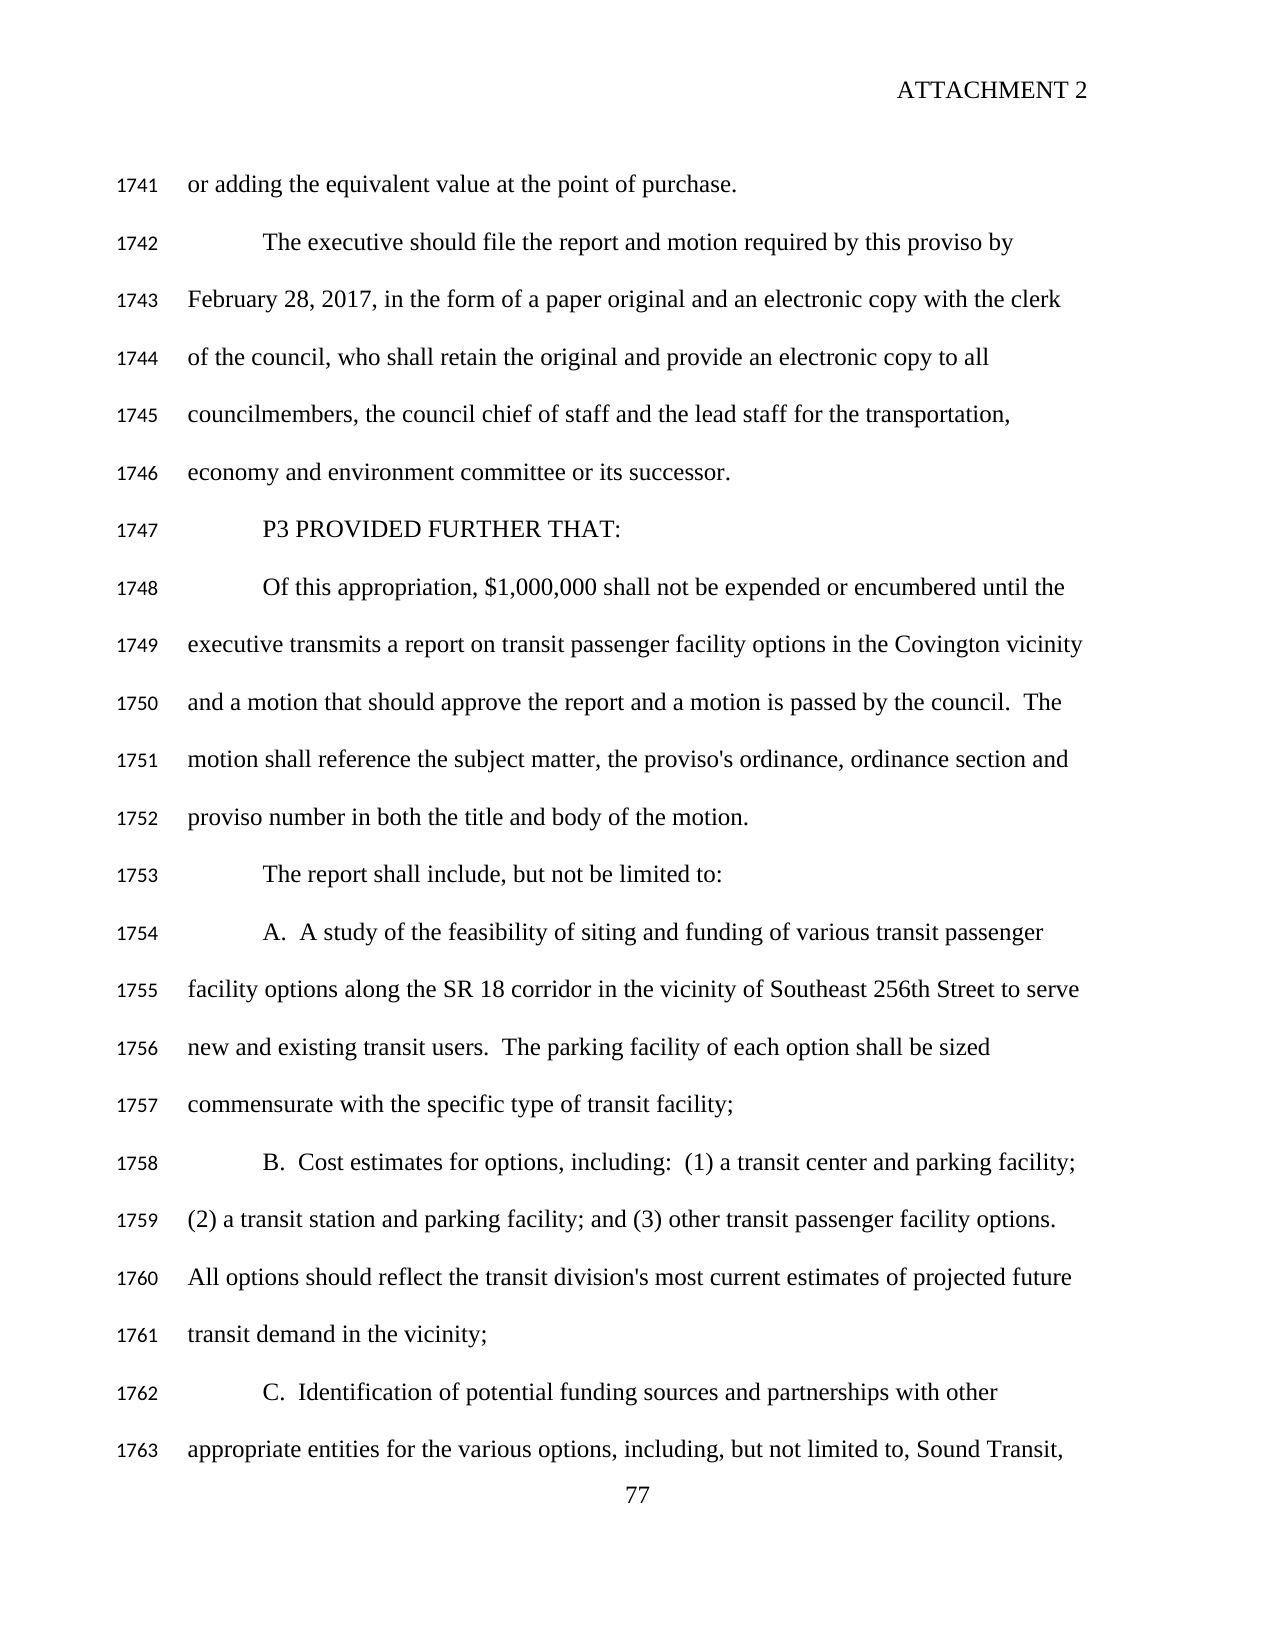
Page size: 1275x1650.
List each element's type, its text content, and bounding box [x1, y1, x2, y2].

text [187, 1377, 1087, 1463]
text The report shall include, but not be limited to: [187, 859, 1087, 888]
text P3 PROVIDED FURTHER THAT: [187, 514, 1087, 543]
text The executive should file the report and motion required by this proviso by February 28, 2017, in the form of a paper original and an electronic copy with the clerk of the council, who shall retain the original and provide an electronic copy to all councilmembers, the council chief of staff and the lead staff for the transportation, economy and environment committee or its successor. [187, 227, 1087, 486]
text A. A study of the feasibility of siting and funding of various transit passenger facility options along the SR 18 corridor in the vicinity of Southeast 256th Street to serve new and existing transit users. The parking facility of each option shall be sized commensurate with the specific type of transit facility; [187, 917, 1087, 1118]
text B. Cost estimates for options, including: (1) a transit center and parking facility; (2) a transit station and parking facility; and (3) other transit passenger facility options. All options should reflect the transit division's most current estimates of projected future transit demand in the vicinity; [187, 1147, 1087, 1348]
text Of this appropriation, $1,000,000 shall not be expended or encumbered until the executive transmits a report on transit passenger facility options in the Covington vicinity and a motion that should approve the report and a motion is passed by the council. The motion shall reference the subject matter, the proviso's ordinance, ordinance section and proviso number in both the title and body of the motion. [187, 572, 1087, 831]
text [187, 169, 1087, 198]
